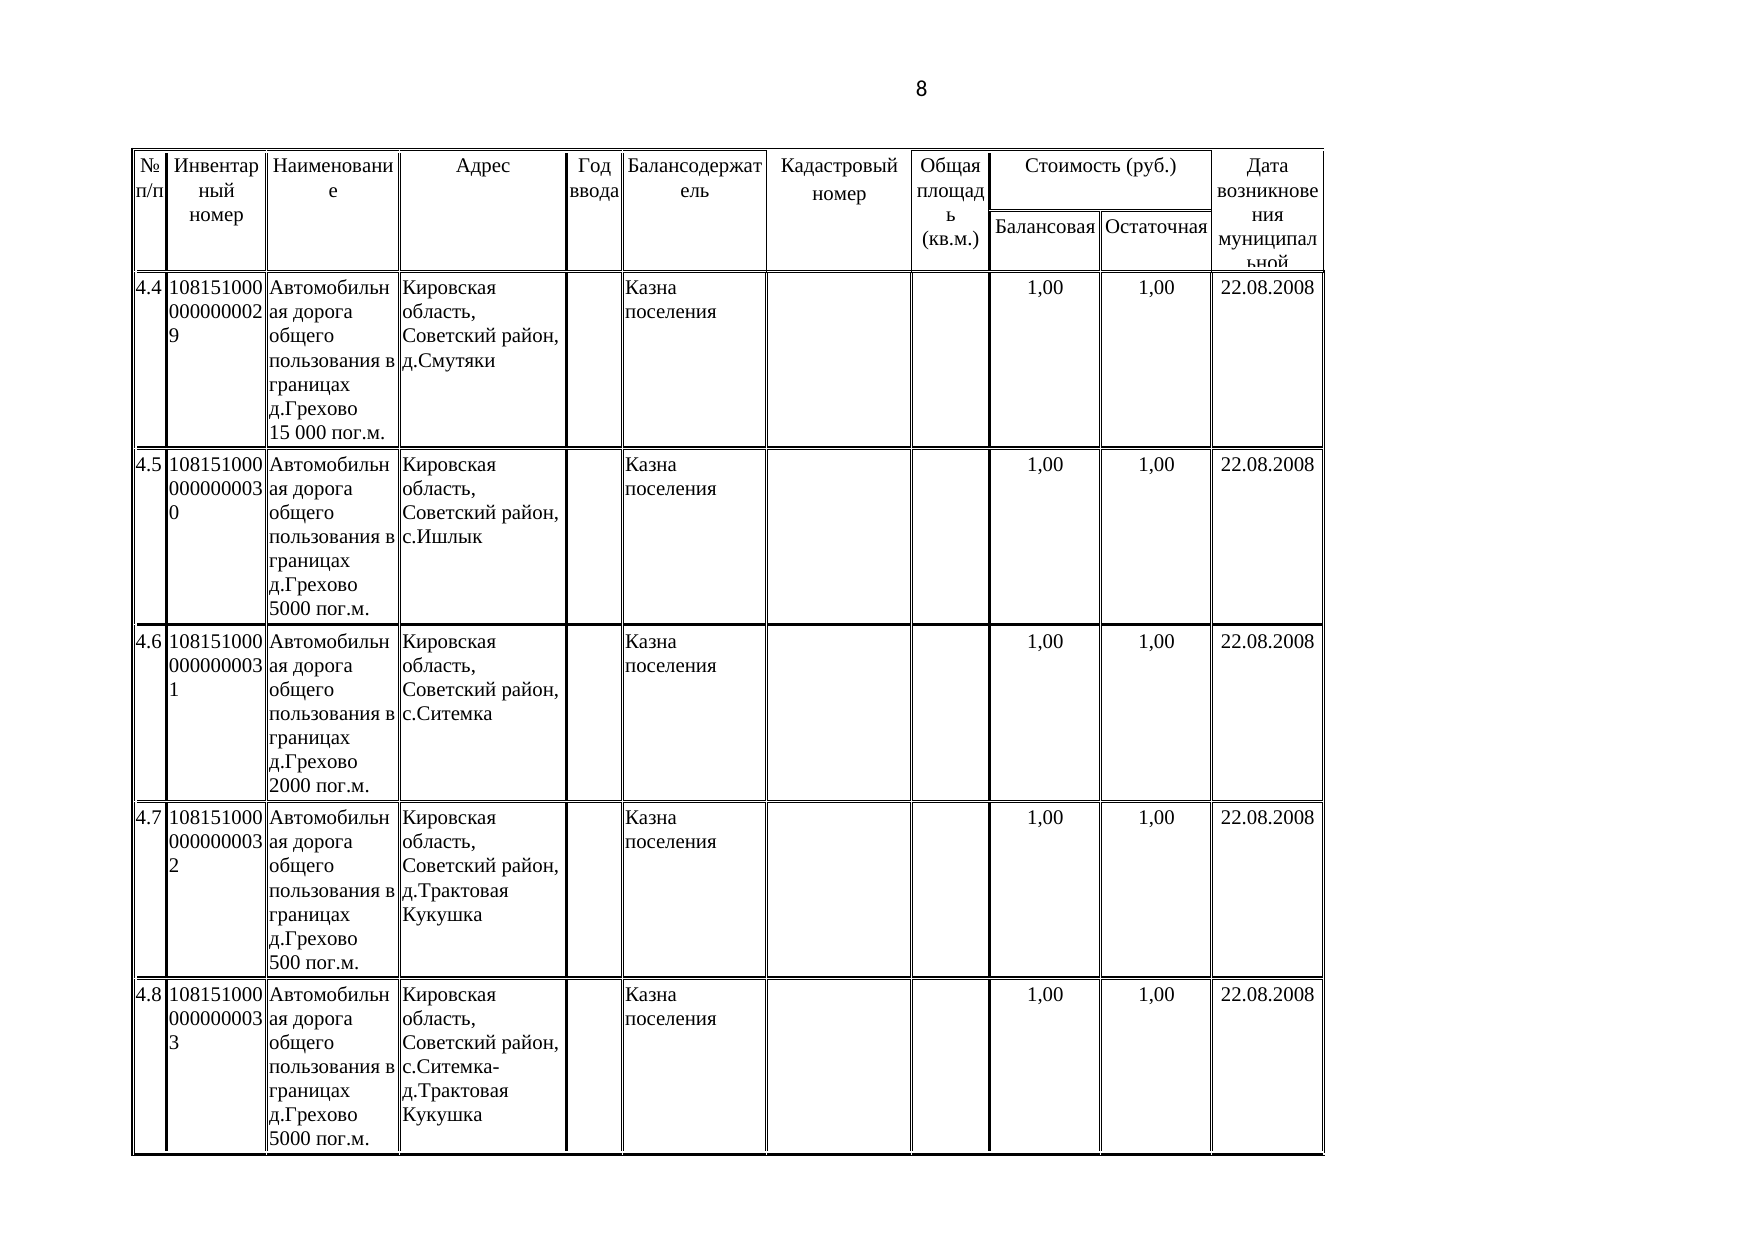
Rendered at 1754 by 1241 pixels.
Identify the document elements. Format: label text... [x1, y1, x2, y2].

table_cell [767, 980, 912, 1153]
table_header Год ввода [566, 151, 622, 269]
table_cell Автомобильная дорога общего пользования в границах д.Грехово 5000 пог.м. [268, 450, 398, 623]
table_header № п/п [135, 151, 166, 269]
table_cell [568, 273, 621, 446]
table_cell 22.08.2008 [1213, 803, 1322, 976]
table_header Инвентарный номер [166, 151, 266, 269]
table_cell 4.8 [135, 976, 166, 1153]
table_cell 4.5 [135, 446, 165, 623]
table_cell Автомобильная дорога общего пользования в границах д.Грехово 5000 пог.м. [266, 980, 399, 1153]
table_cell 1,00 [1102, 450, 1210, 623]
table_cell 1,00 [991, 450, 1099, 623]
table_cell [768, 273, 910, 446]
table_cell 1,00 [1101, 980, 1212, 1153]
table_cell 1081510000000000030 [168, 450, 265, 623]
table_cell 1,00 [1102, 626, 1210, 799]
table_cell Казна поселения [623, 980, 767, 1153]
table_header Стоимость (руб.) [989, 151, 1211, 209]
table_cell 1,00 [1102, 803, 1210, 976]
table_cell 1081510000000000029 [168, 273, 265, 446]
table_header Общая площадь (кв.м.) [912, 151, 989, 269]
table_cell 1,00 [991, 803, 1099, 976]
table_cell [912, 980, 989, 1153]
table_cell 1,00 [991, 273, 1099, 446]
table_cell 22.08.2008 [1212, 980, 1323, 1153]
table_cell Автомобильная дорога общего пользования в границах д.Грехово 15 000 пог.м. [268, 273, 398, 446]
table_cell 4.4 [135, 270, 165, 446]
table_cell 22.08.2008 [1213, 626, 1322, 799]
table_cell 22.08.2008 [1213, 450, 1322, 623]
table_cell [768, 450, 910, 623]
table_cell Казна поселения [624, 273, 765, 446]
table_cell [568, 450, 621, 623]
table_cell 22.08.2008 [1213, 273, 1322, 446]
table_cell Кировская область, Советский район, с.Ситемка [401, 626, 565, 799]
table_cell Кировская область, Советский район, д.Смутяки [401, 273, 565, 446]
table_cell [913, 450, 988, 623]
table_cell Остаточная [1102, 212, 1211, 269]
table_cell Кировская область, Советский район, д.Трактовая Кукушка [401, 803, 565, 976]
table_cell [568, 626, 621, 799]
table_header Адрес [400, 151, 566, 269]
table_cell Казна поселения [624, 450, 765, 623]
table_cell [913, 803, 988, 976]
table_cell Кировская область, Советский район, с.Ситемка-д.Трактовая Кукушка [400, 980, 566, 1153]
table_cell 1,00 [989, 980, 1101, 1153]
table_cell 1081510000000000033 [166, 980, 266, 1153]
table_cell [913, 626, 988, 799]
table_cell [568, 803, 621, 976]
table_cell 1081510000000000032 [168, 803, 265, 976]
table_header Наименование [266, 151, 399, 269]
table_cell [566, 980, 622, 1153]
table_cell Автомобильная дорога общего пользования в границах д.Грехово 2000 пог.м. [268, 626, 398, 799]
table_cell [768, 803, 910, 976]
table_cell 1,00 [991, 626, 1099, 799]
table_header Кадастровый номер [767, 149, 912, 269]
table_cell 4.7 [135, 800, 165, 976]
table_cell [768, 626, 910, 799]
table_cell Кировская область, Советский район, с.Ишлык [401, 450, 565, 623]
table_header Дата возникновения муниципальной собственности [1212, 149, 1323, 269]
table_cell 1,00 [1102, 273, 1210, 446]
table_cell 4.6 [133, 623, 165, 799]
table_cell Балансовая [991, 212, 1099, 269]
table_cell 1081510000000000031 [168, 626, 265, 799]
table_cell Автомобильная дорога общего пользования в границах д.Грехово 500 пог.м. [268, 803, 398, 976]
table_cell Казна поселения [624, 803, 765, 976]
table_cell Казна поселения [624, 626, 765, 799]
table_header Балансодержатель [623, 151, 766, 269]
table_cell [913, 273, 988, 446]
